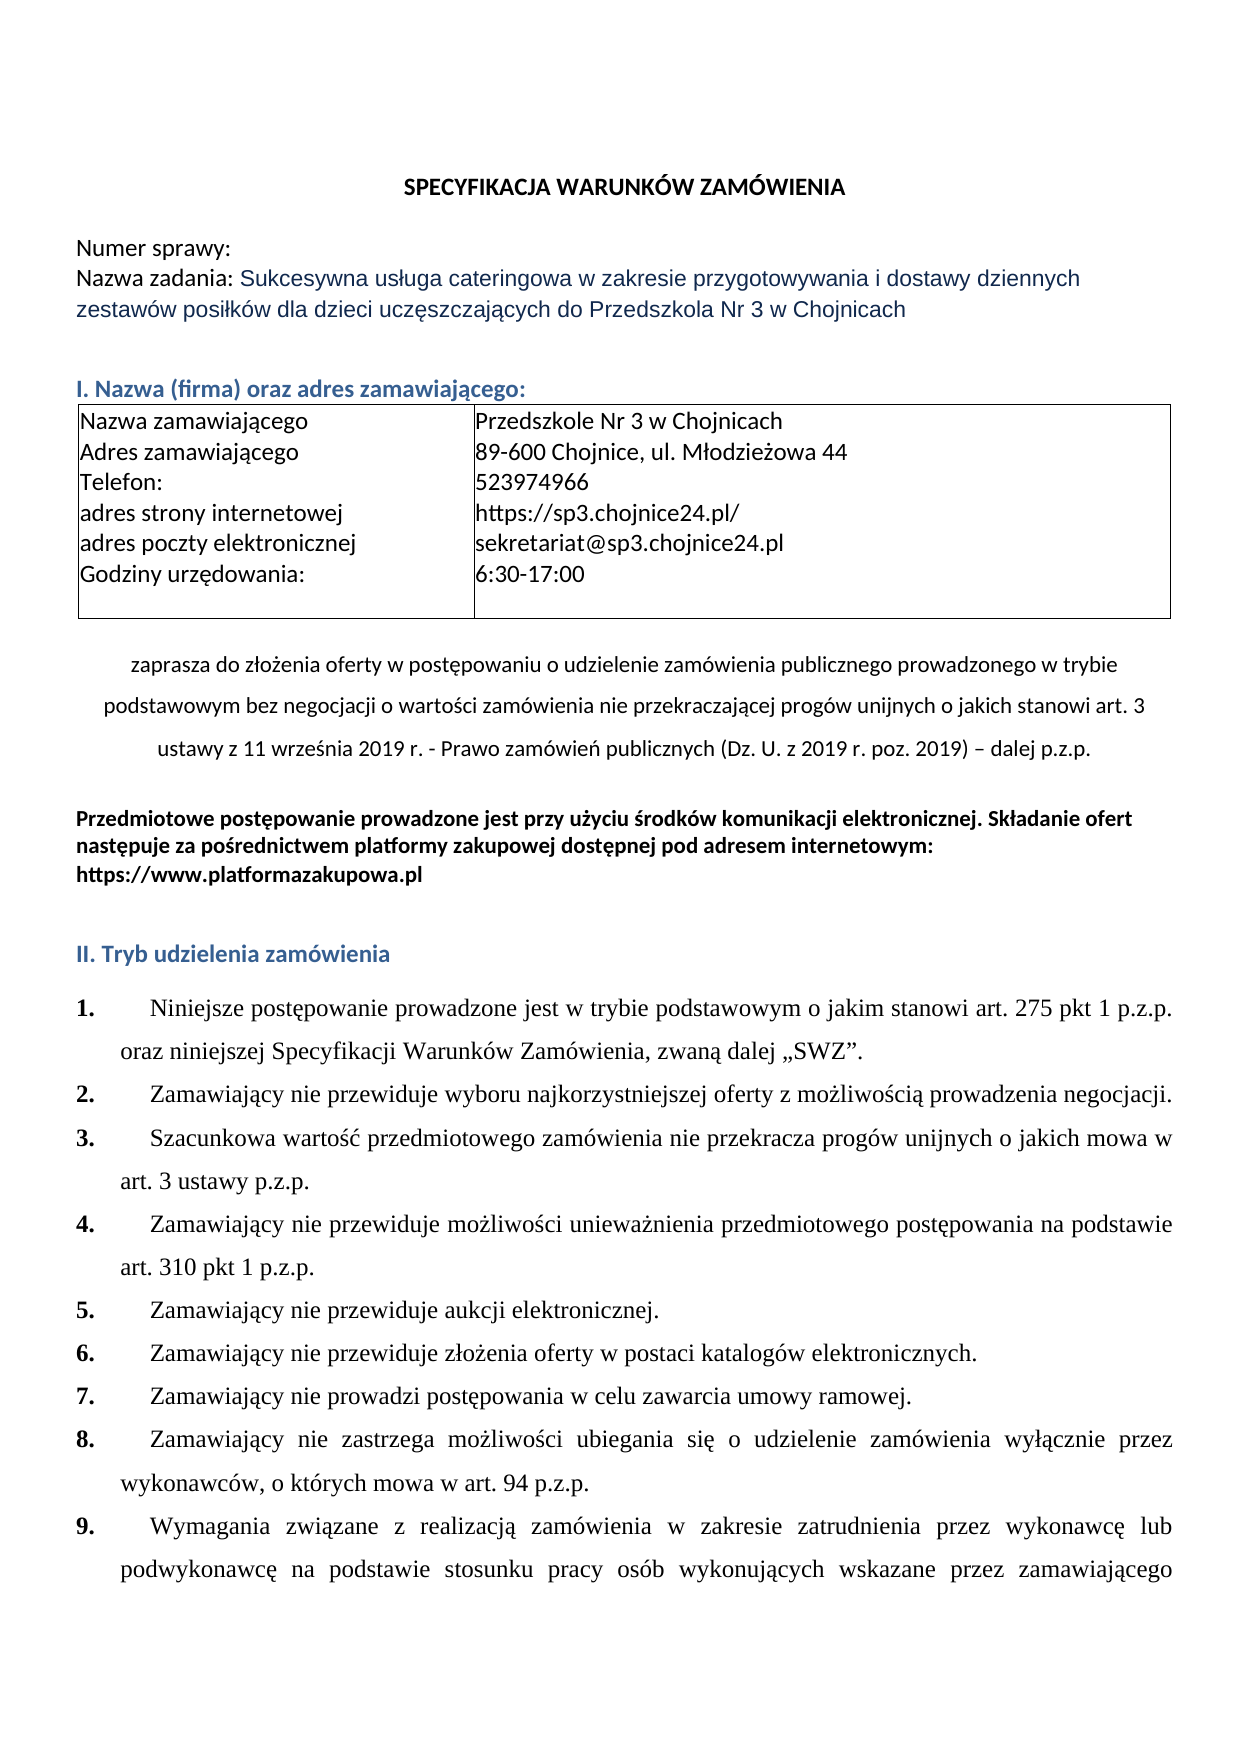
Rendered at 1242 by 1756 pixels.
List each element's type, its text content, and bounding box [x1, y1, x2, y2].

subtitle I. Nazwa (firma) oraz adres zamawiającego: [76, 374, 1174, 404]
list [76, 1511, 1174, 1583]
list Zamawiający nie zastrzega możliwości ubiegania się o udzielenie zamówienia wyłącznie przez wykonawców, o których mowa w art. 94 p.z.p. [76, 1424, 1174, 1496]
list Zamawiający nie przewiduje aukcji elektronicznej. [76, 1295, 1174, 1324]
text Nazwa zadania: Sukcesywna usługa cateringowa w zakresie przygotowywania i dostawy dziennych zestawów posiłków dla dzieci uczęszczających do Przedszkola Nr 3 w Chojnicach [76, 263, 1174, 324]
list Zamawiający nie przewiduje złożenia oferty w postaci katalogów elektronicznych. [76, 1338, 1174, 1367]
list Niniejsze postępowanie prowadzone jest w trybie podstawowym o jakim stanowi art. 275 pkt 1 p.z.p. oraz niniejszej Specyfikacji Warunków Zamówienia, zwaną dalej „SWZ”. [76, 993, 1174, 1065]
list Zamawiający nie przewiduje możliwości unieważnienia przedmiotowego postępowania na podstawie art. 310 pkt 1 p.z.p. [76, 1209, 1174, 1281]
text Przedmiotowe postępowanie prowadzone jest przy użyciu środków komunikacji elektronicznej. Składanie ofert następuje za pośrednictwem platformy zakupowej dostępnej pod adresem internetowym: https://www.platformazakupowa.pl [76, 804, 1174, 888]
list Szacunkowa wartość przedmiotowego zamówienia nie przekracza progów unijnych o jakich mowa w art. 3 ustawy p.z.p. [76, 1123, 1174, 1194]
table_header Przedszkole Nr 3 w Chojnicach 89-600 Chojnice, ul. Młodzieżowa 44 523974966 https://sp3.chojnice24.pl/ sekretariat@sp3.chojnice24.pl 6:30-17:00 [475, 405, 1170, 618]
text Numer sprawy: [76, 232, 1174, 263]
list Zamawiający nie przewiduje wyboru najkorzystniejszej oferty z możliwością prowadzenia negocjacji. [76, 1079, 1174, 1108]
subtitle II. Tryb udzielenia zamówienia [76, 938, 1174, 968]
list Zamawiający nie prowadzi postępowania w celu zawarcia umowy ramowej. [76, 1381, 1174, 1410]
table_header Nazwa zamawiającego Adres zamawiającego Telefon: adres strony internetowej adres poczty elektronicznej Godziny urzędowania: [79, 405, 474, 618]
text SPECYFIKACJA WARUNKÓW ZAMÓWIENIA [76, 171, 1174, 202]
text zaprasza do złożenia oferty w postępowaniu o udzielenie zamówienia publicznego prowadzonego w trybie podstawowym bez negocjacji o wartości zamówienia nie przekraczającej progów unijnych o jakich stanowi art. 3 ustawy z 11 września 2019 r. - Prawo zamówień publicznych (Dz. U. z 2019 r. poz. 2019) – dalej p.z.p. [76, 650, 1174, 762]
